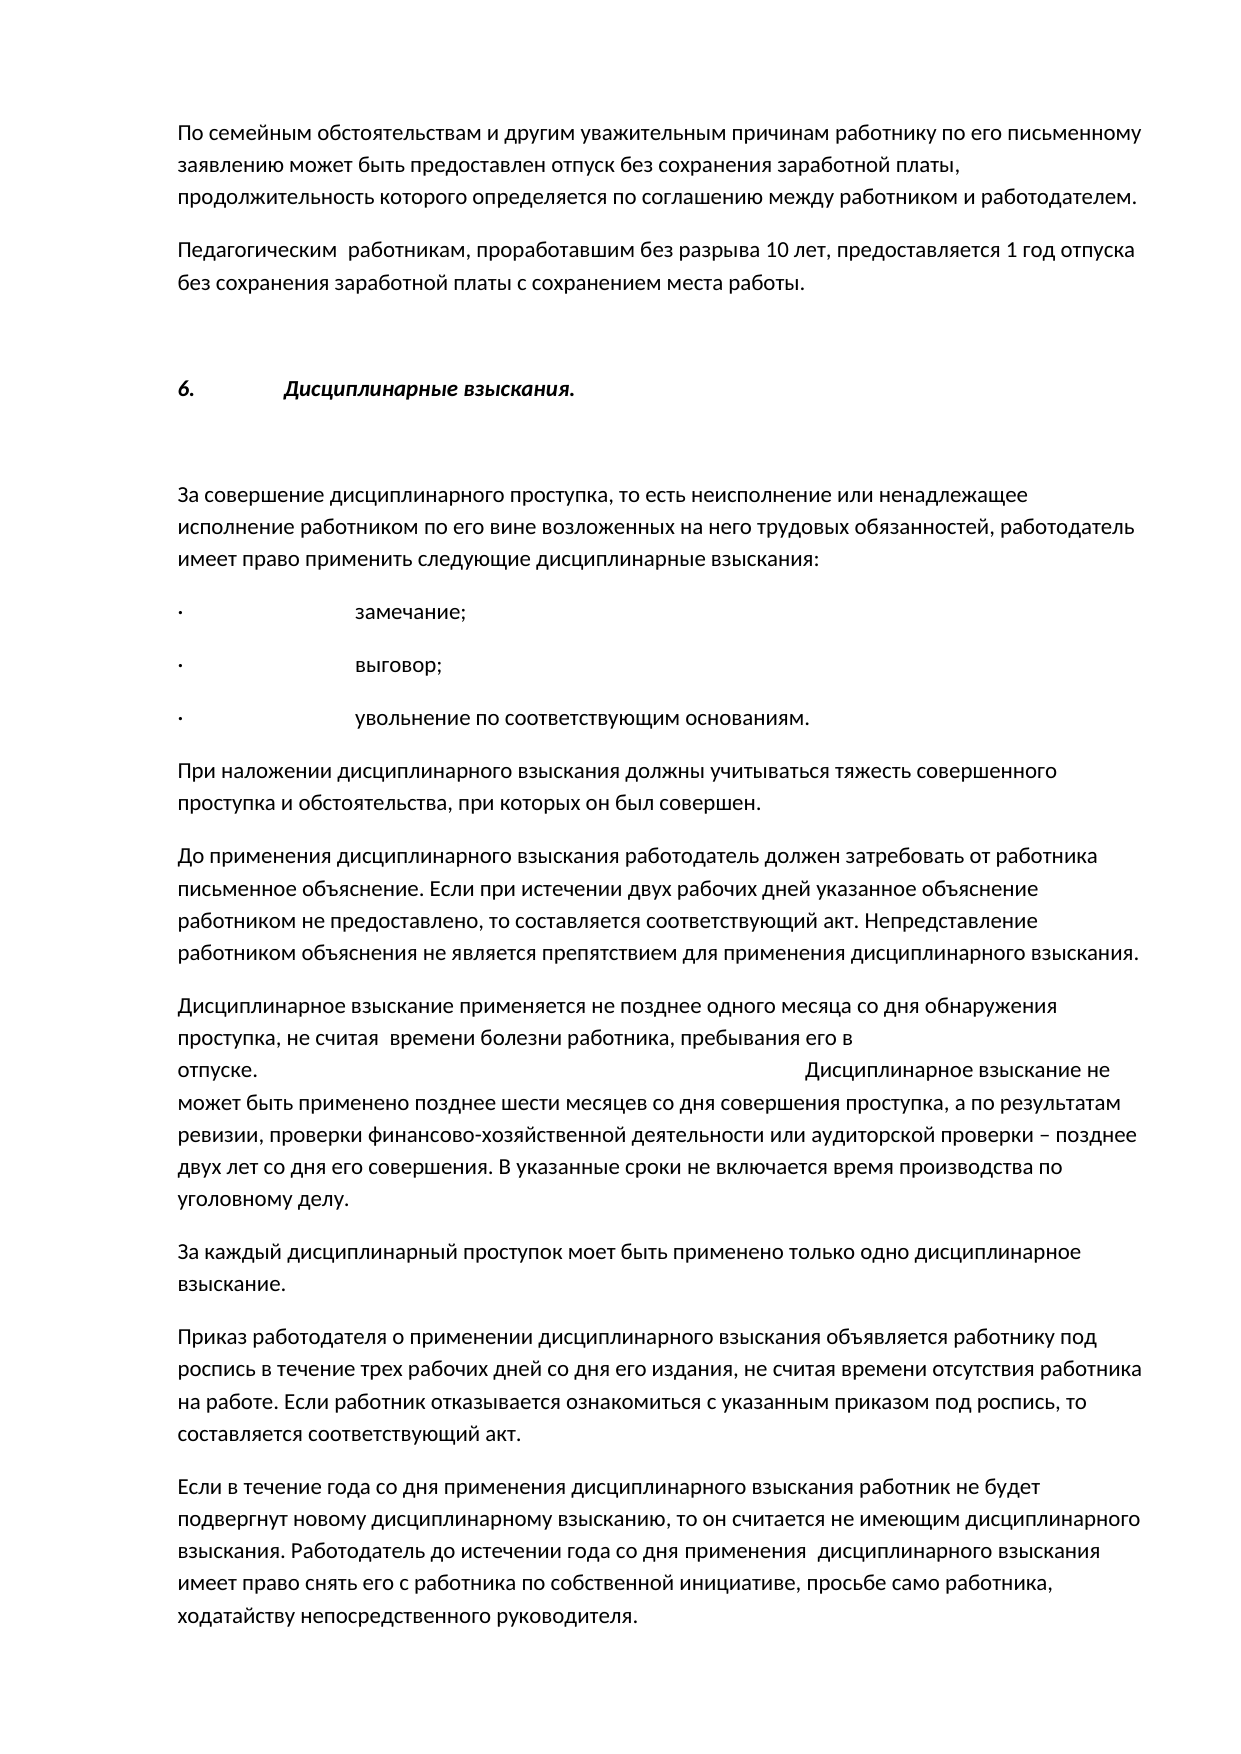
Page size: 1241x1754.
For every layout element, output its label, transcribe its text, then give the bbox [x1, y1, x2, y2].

text · замечание; [177, 597, 1152, 625]
text До применения дисциплинарного взыскания работодатель должен затребовать от работника письменное объяснение. Если при истечении двух рабочих дней указанное объяснение работником не предоставлено, то составляется соответствующий акт. Непредставление работником объяснения не является препятствием для применения дисциплинарного взыскания. [177, 841, 1152, 966]
text Педагогическим работникам, проработавшим без разрыва 10 лет, предоставляется 1 год отпуска без сохранения заработной платы с сохранением места работы. [177, 236, 1152, 296]
text Дисциплинарное взыскание применяется не позднее одного месяца со дня обнаружения проступка, не считая времени болезни работника, пребывания его в отпуске. Дисциплинарное взыскание не может быть применено позднее шести месяцев со дня совершения проступка, а по результатам ревизии, проверки финансово-хозяйственной деятельности или аудиторской проверки – позднее двух лет со дня его совершения. В указанные сроки не включается время производства по уголовному делу. [177, 991, 1152, 1212]
text · увольнение по соответствующим основаниям. [177, 703, 1152, 731]
text 6. Дисциплинарные взыскания. [177, 374, 1152, 402]
text При наложении дисциплинарного взыскания должны учитываться тяжесть совершенного проступка и обстоятельства, при которых он был совершен. [177, 756, 1152, 816]
text Если в течение года со дня применения дисциплинарного взыскания работник не будет подвергнут новому дисциплинарному взысканию, то он считается не имеющим дисциплинарного взыскания. Работодатель до истечении года со дня применения дисциплинарного взыскания имеет право снять его с работника по собственной инициативе, просьбе само работника, ходатайству непосредственного руководителя. [177, 1472, 1152, 1629]
text За каждый дисциплинарный проступок моет быть применено только одно дисциплинарное взыскание. [177, 1237, 1152, 1297]
text По семейным обстоятельствам и другим уважительным причинам работнику по его письменному заявлению может быть предоставлен отпуск без сохранения заработной платы, продолжительность которого определяется по соглашению между работником и работодателем. [177, 118, 1152, 211]
text Приказ работодателя о применении дисциплинарного взыскания объявляется работнику под роспись в течение трех рабочих дней со дня его издания, не считая времени отсутствия работника на работе. Если работник отказывается ознакомиться с указанным приказом под роспись, то составляется соответствующий акт. [177, 1322, 1152, 1447]
text За совершение дисциплинарного проступка, то есть неисполнение или ненадлежащее исполнение работником по его вине возложенных на него трудовых обязанностей, работодатель имеет право применить следующие дисциплинарные взыскания: [177, 480, 1152, 572]
text · выговор; [177, 650, 1152, 678]
